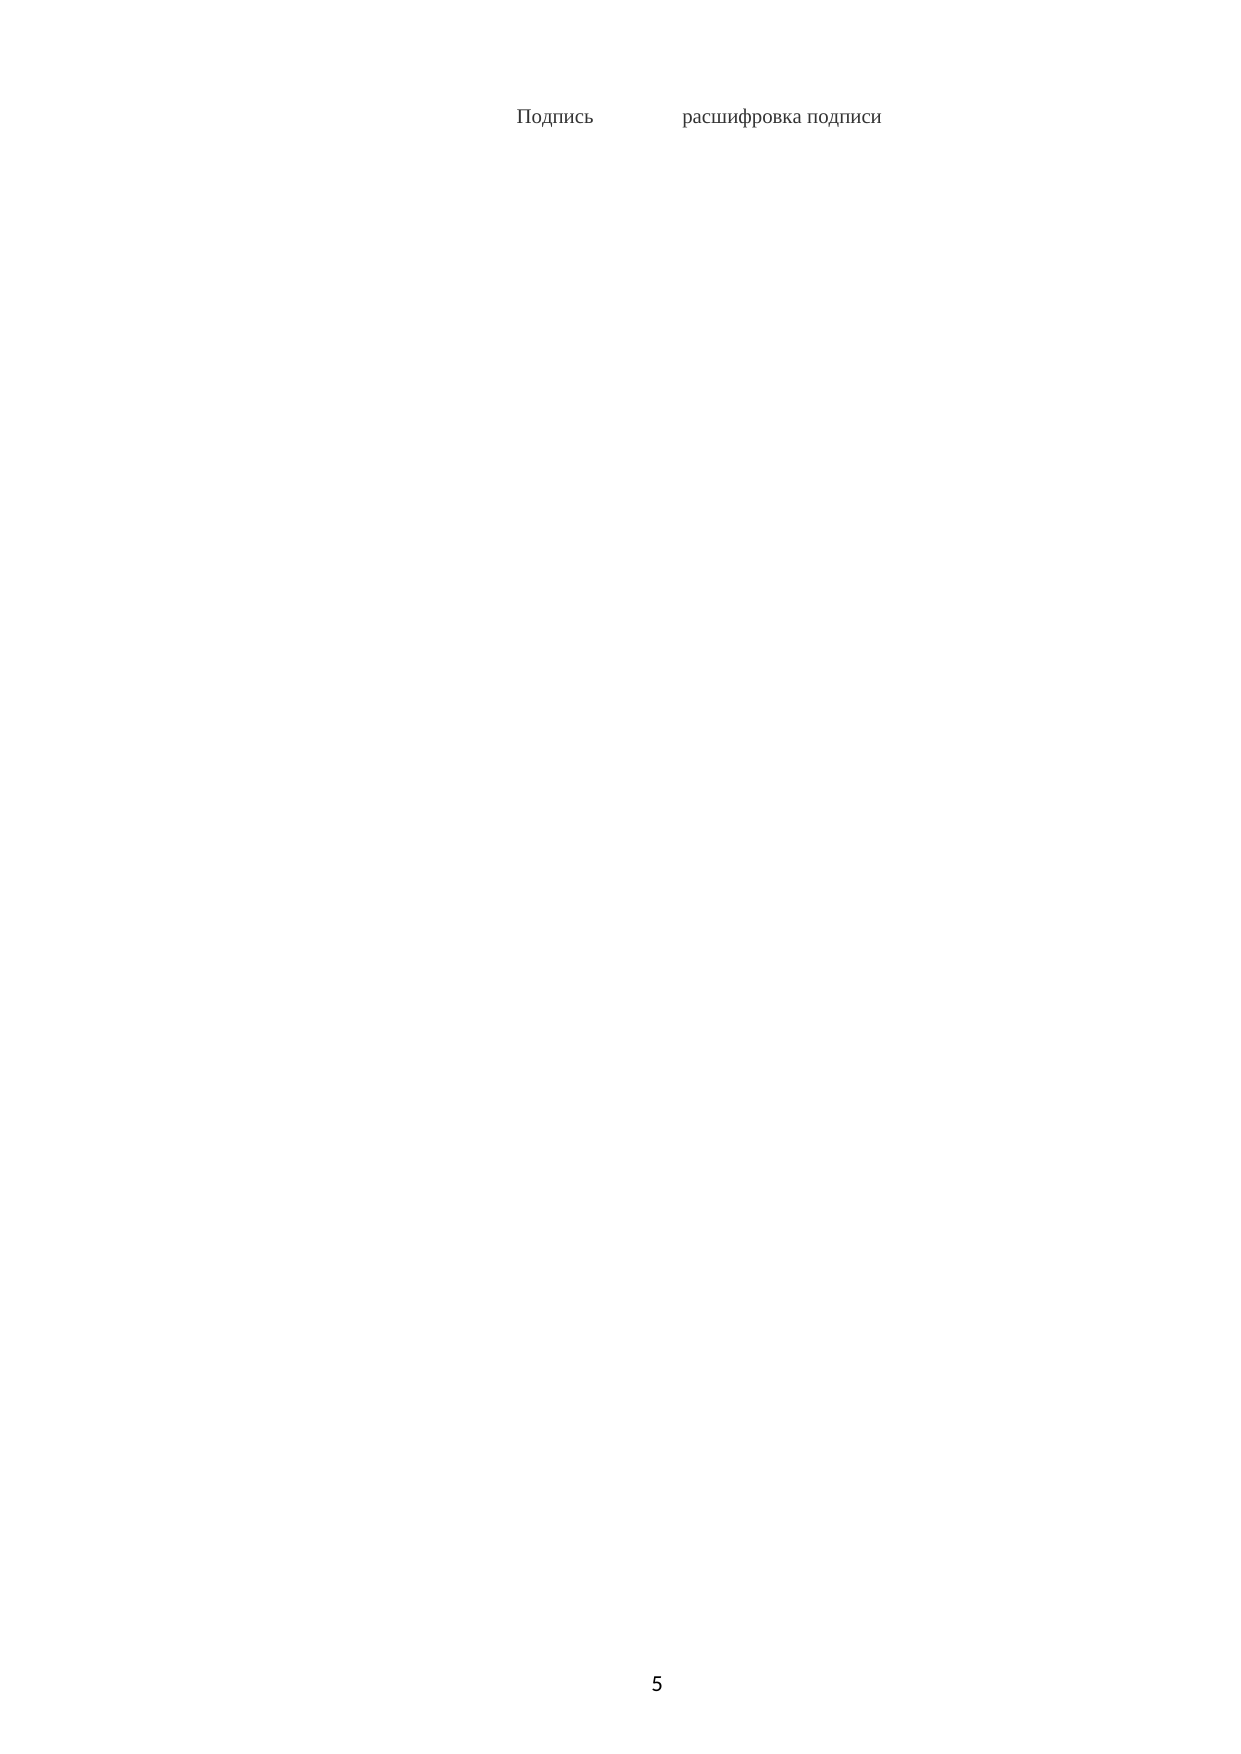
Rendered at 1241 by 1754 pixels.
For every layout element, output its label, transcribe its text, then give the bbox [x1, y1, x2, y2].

text Подпись расшифровка подписи [148, 100, 1166, 128]
